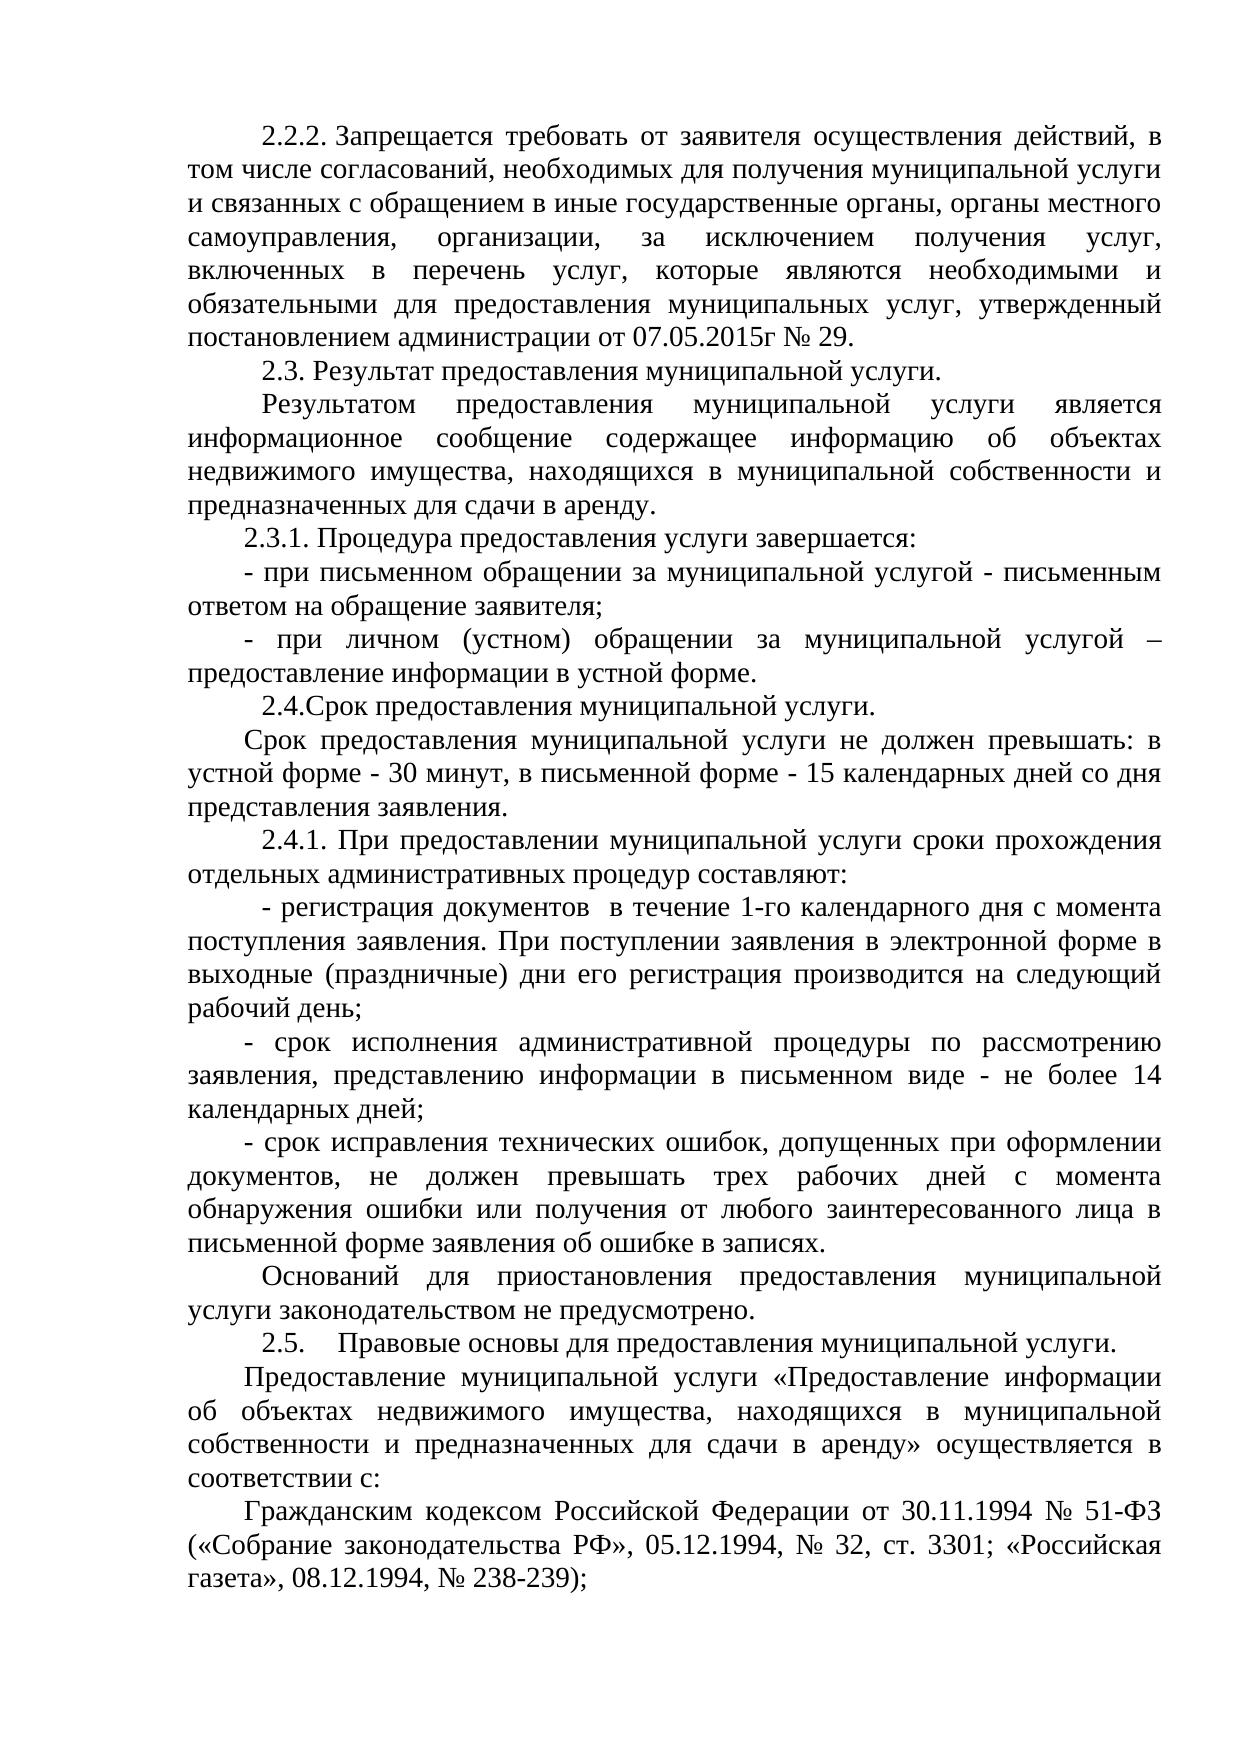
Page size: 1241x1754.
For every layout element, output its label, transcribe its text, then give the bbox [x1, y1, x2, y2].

list Правовые основы для предоставления муниципальной услуги. [187, 1326, 1162, 1359]
list Запрещается требовать от заявителя осуществления действий, в том числе согласований, необходимых для получения муниципальной услуги и связанных с обращением в иные государственные органы, органы местного самоуправления, организации, за исключением получения услуг, включенных в перечень услуг, которые являются необходимыми и обязательными для предоставления муниципальных услуг, утвержденный постановлением администрации от 07.05.2015г № 29. [187, 118, 1162, 353]
text - срок исправления технических ошибок, допущенных при оформлении документов, не должен превышать трех рабочих дней с момента обнаружения ошибки или получения от любого заинтересованного лица в письменной форме заявления об ошибке в записях. [187, 1124, 1162, 1258]
text - при письменном обращении за муниципальной услугой - письменным ответом на обращение заявителя; [187, 554, 1162, 621]
text 2.3. Результат предоставления муниципальной услуги. [187, 353, 1162, 386]
text Гражданским кодексом Российской Федерации от 30.11.1994 № 51-ФЗ («Собрание законодательства РФ», 05.12.1994, № 32, ст. 3301; «Российская газета», 08.12.1994, № 238-239); [187, 1493, 1162, 1594]
text - при личном (устном) обращении за муниципальной услугой – предоставление информации в устной форме. [187, 621, 1162, 688]
text 2.4.Срок предоставления муниципальной услуги. [187, 688, 1162, 722]
text Оснований для приостановления предоставления муниципальной услуги законодательством не предусмотрено. [187, 1258, 1162, 1326]
text Результатом предоставления муниципальной услуги является информационное сообщение содержащее информацию об объектах недвижимого имущества, находящихся в муниципальной собственности и предназначенных для сдачи в аренду. [187, 386, 1162, 521]
text 2.4.1. При предоставлении муниципальной услуги сроки прохождения отдельных административных процедур составляют: [187, 822, 1162, 889]
text - срок исполнения административной процедуры по рассмотрению заявления, представлению информации в письменном виде - не более 14 календарных дней; [187, 1024, 1162, 1124]
text Предоставление муниципальной услуги «Предоставление информации об объектах недвижимого имущества, находящихся в муниципальной собственности и предназначенных для сдачи в аренду» осуществляется в соответствии с: [187, 1359, 1162, 1493]
text - регистрация документов в течение 1-го календарного дня с момента поступления заявления. При поступлении заявления в электронной форме в выходные (праздничные) дни его регистрация производится на следующий рабочий день; [187, 889, 1162, 1024]
text Срок предоставления муниципальной услуги не должен превышать: в устной форме - 30 минут, в письменной форме - 15 календарных дней со дня представления заявления. [187, 722, 1162, 822]
text 2.3.1. Процедура предоставления услуги завершается: [187, 521, 1162, 554]
